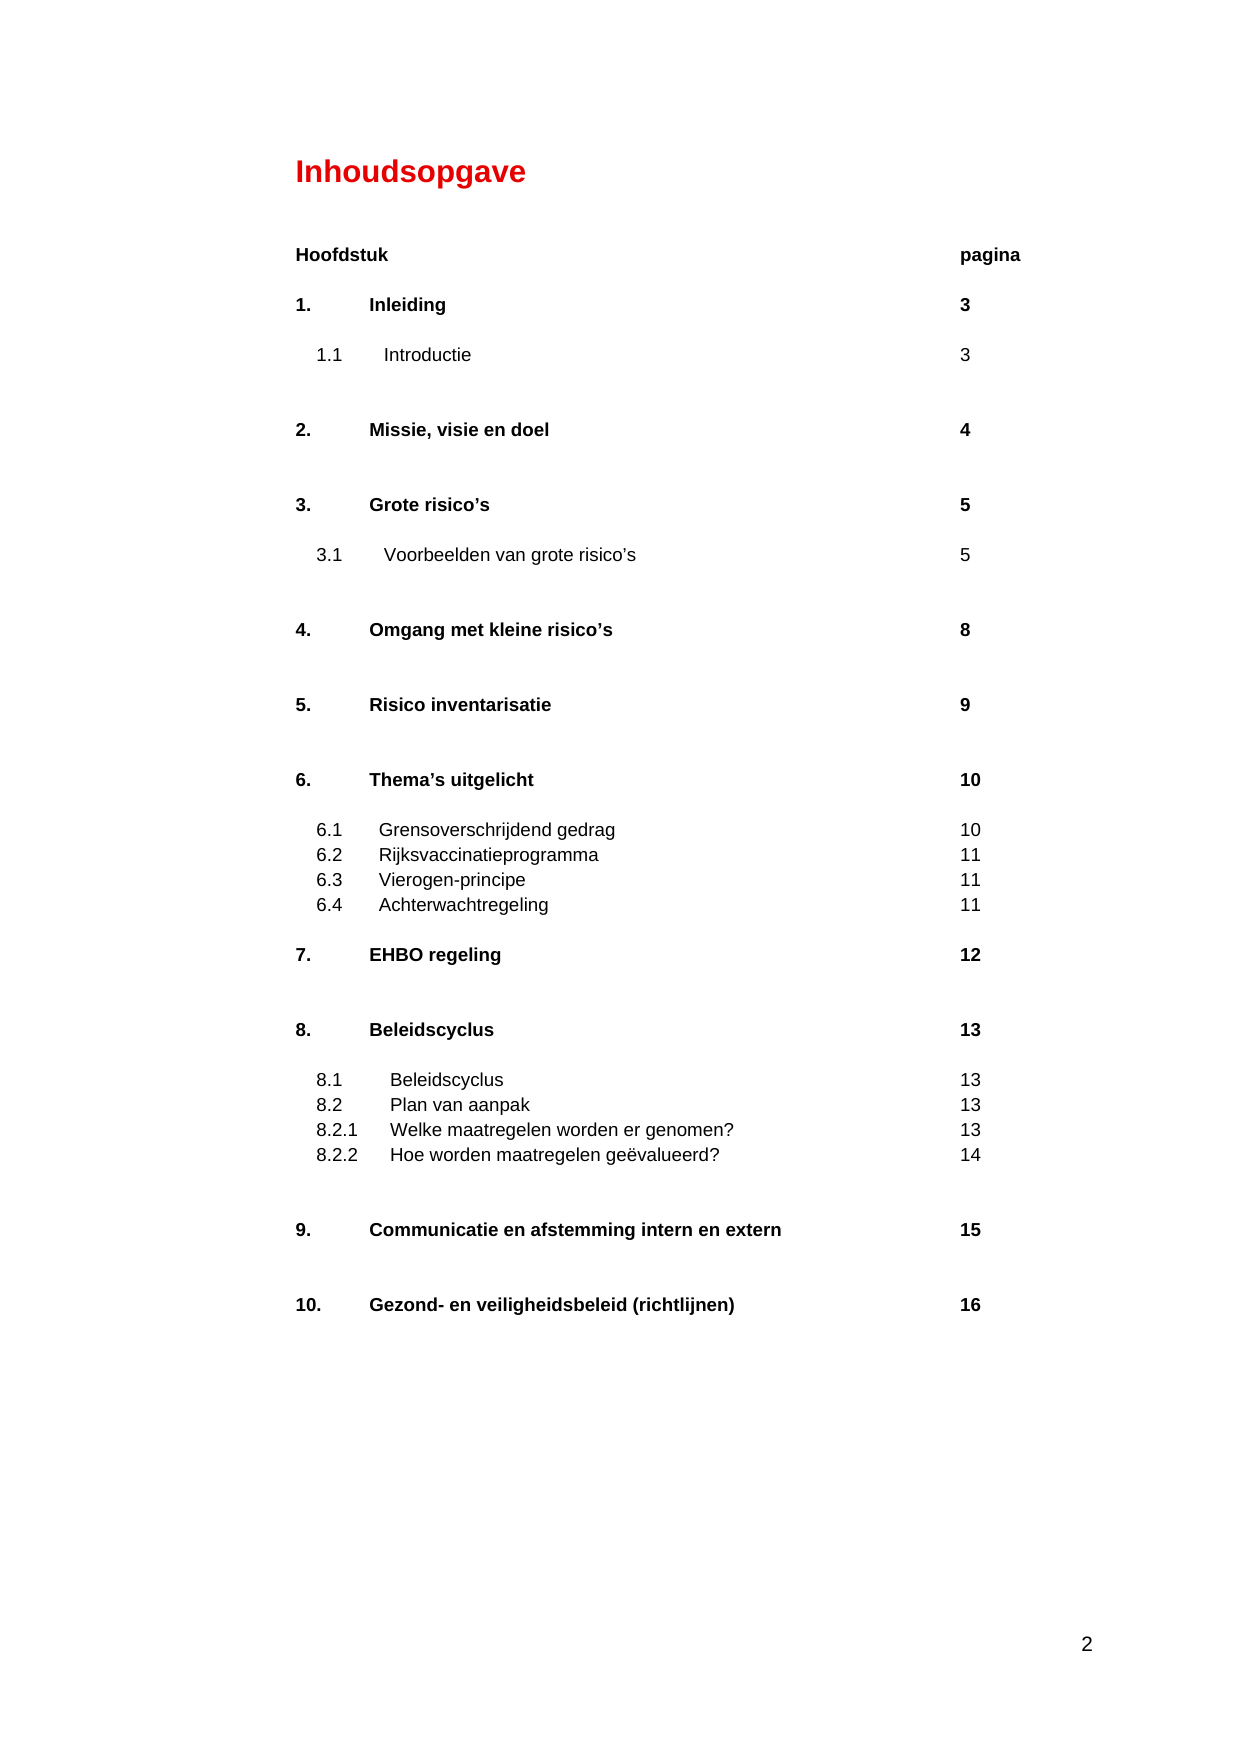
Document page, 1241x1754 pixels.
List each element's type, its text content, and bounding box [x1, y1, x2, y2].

text 3.1 Voorbeelden van grote risico’s 5 [295, 541, 1092, 566]
text 6.4 Achterwachtregeling 11 [295, 891, 1092, 916]
text 8.2 Plan van aanpak 13 [295, 1091, 1092, 1116]
text 1.1 Introductie 3 [295, 341, 1092, 366]
text Inhoudsopgave [295, 153, 1092, 189]
text 6.2 Rijksvaccinatieprogramma 11 [295, 841, 1092, 866]
text 2. Missie, visie en doel 4 [295, 416, 1092, 441]
text 10. Gezond- en veiligheidsbeleid (richtlijnen) 16 [295, 1291, 1092, 1316]
text 8.2.1 Welke maatregelen worden er genomen? 13 [295, 1116, 1092, 1141]
text 8. Beleidscyclus 13 [295, 1016, 1092, 1041]
text 7. EHBO regeling 12 [295, 941, 1092, 966]
text 1. Inleiding 3 [295, 291, 1092, 316]
text 6.1 Grensoverschrijdend gedrag 10 [295, 816, 1092, 841]
text 5. Risico inventarisatie 9 [295, 691, 1092, 716]
text 6.3 Vierogen-principe 11 [295, 866, 1092, 891]
text 4. Omgang met kleine risico’s 8 [295, 616, 1092, 641]
text 8.2.2 Hoe worden maatregelen geëvalueerd? 14 [295, 1141, 1092, 1166]
text Hoofdstuk pagina [295, 241, 1092, 266]
text 8.1 Beleidscyclus 13 [295, 1066, 1092, 1091]
text 6. Thema’s uitgelicht 10 [295, 766, 1092, 791]
text 9. Communicatie en afstemming intern en extern 15 [295, 1216, 1092, 1241]
text 3. Grote risico’s 5 [295, 491, 1092, 516]
